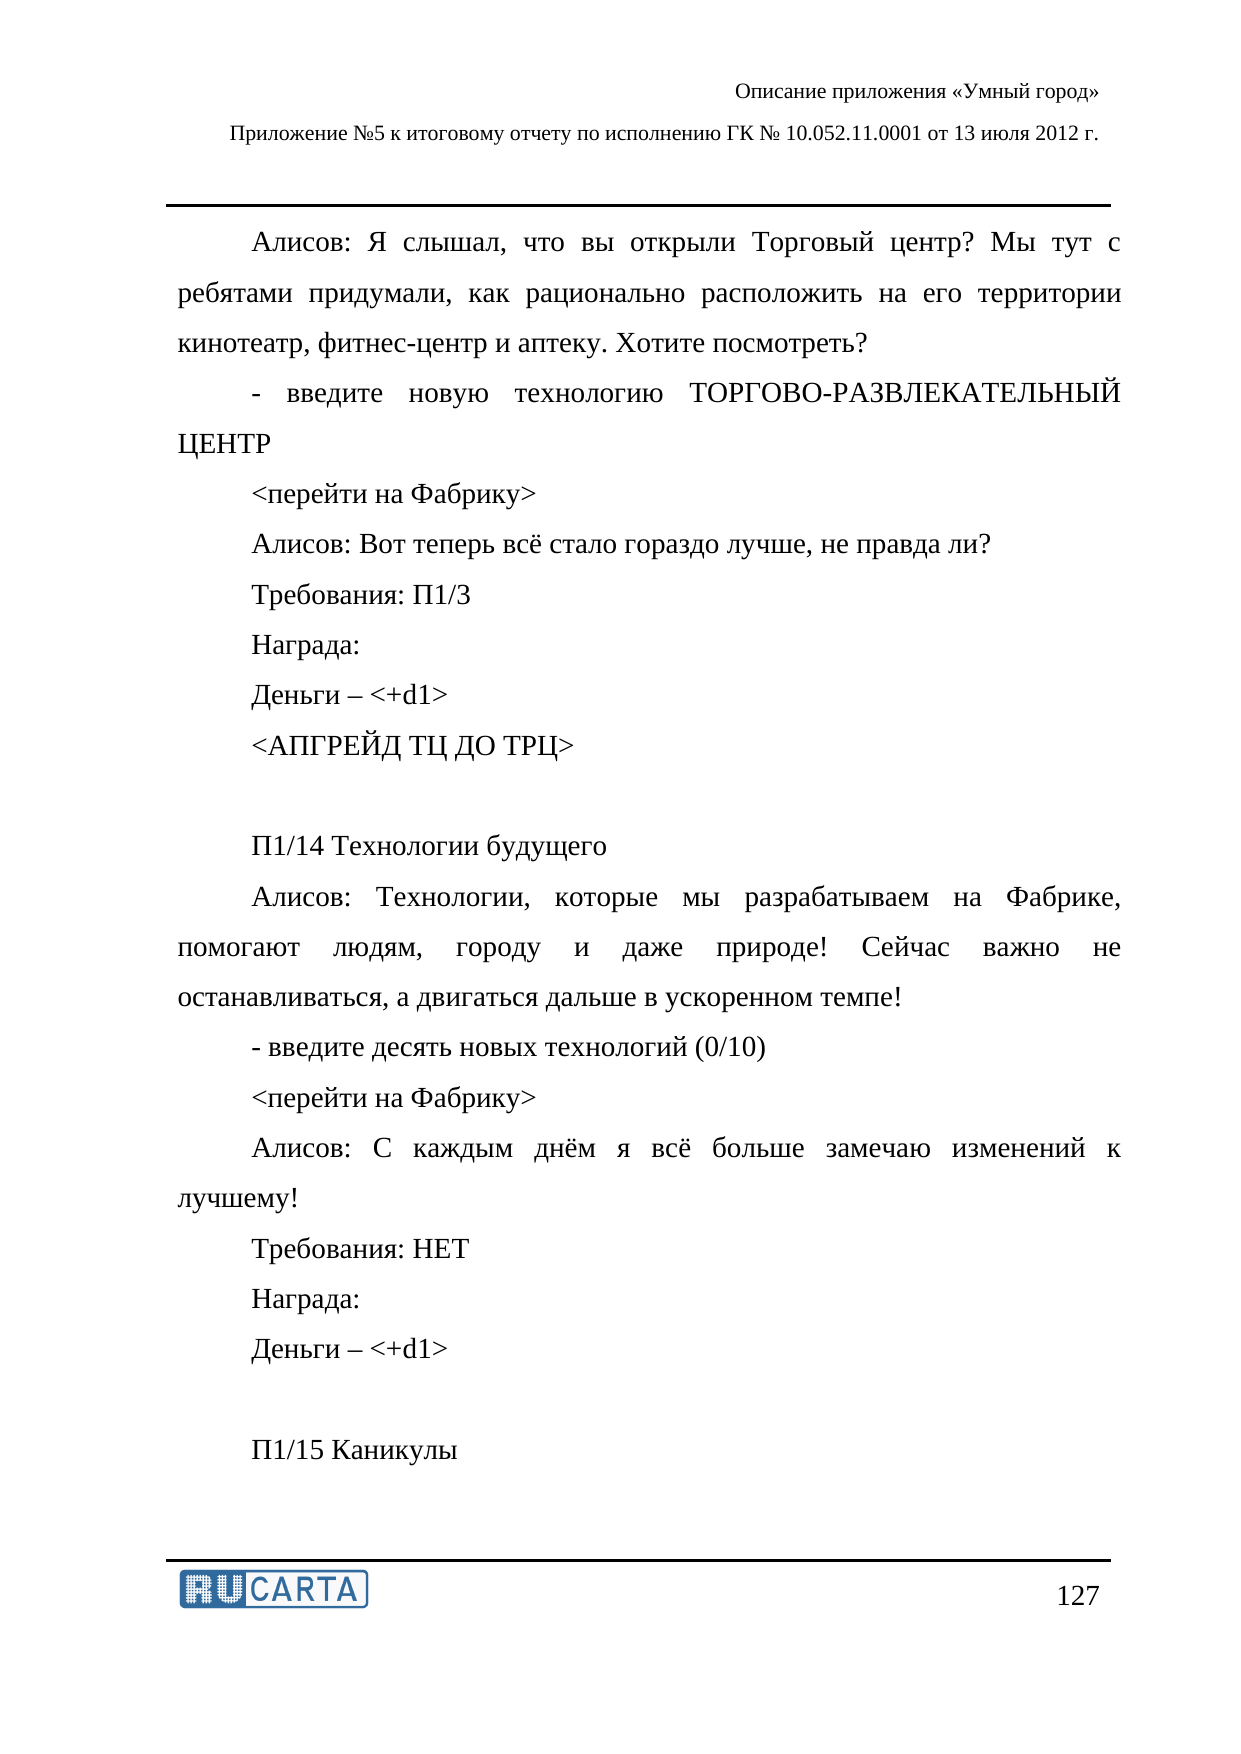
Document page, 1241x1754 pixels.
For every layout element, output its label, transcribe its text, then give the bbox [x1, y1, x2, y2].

picture [177, 1567, 371, 1610]
text <перейти на Фабрику> [177, 1080, 1122, 1113]
text Деньги – <+d1> [177, 677, 1122, 711]
text - введите новую технологию ТОРГОВО-РАЗВЛЕКАТЕЛЬНЫЙ ЦЕНТР [177, 376, 1122, 459]
text Награда: [177, 1281, 1122, 1315]
text П1/15 Каникулы [177, 1432, 1122, 1466]
text Требования: НЕТ [177, 1231, 1122, 1264]
text Алисов: Вот теперь всё стало гораздо лучше, не правда ли? [177, 526, 1122, 560]
text Алисов: С каждым днём я всё больше замечаю изменений к лучшему! [177, 1130, 1122, 1214]
text <перейти на Фабрику> [177, 476, 1122, 510]
text Алисов: Я слышал, что вы открыли Торговый центр? Мы тут с ребятами придумали, как рационально расположить на его территории кинотеатр, фитнес-центр и аптеку. Хотите посмотреть? [177, 224, 1122, 359]
text П1/14 Технологии будущего [177, 828, 1122, 862]
text Алисов: Технологии, которые мы разрабатываем на Фабрике, помогают людям, городу и даже природе! Сейчас важно не останавливаться, а двигаться дальше в ускоренном темпе! [177, 879, 1122, 1013]
text Награда: [177, 627, 1122, 661]
text - введите десять новых технологий (0/10) [177, 1029, 1122, 1063]
text Деньги – <+d1> [177, 1331, 1122, 1365]
text Требования: П1/3 [177, 577, 1122, 610]
text <АПГРЕЙД ТЦ ДО ТРЦ> [177, 728, 1122, 761]
